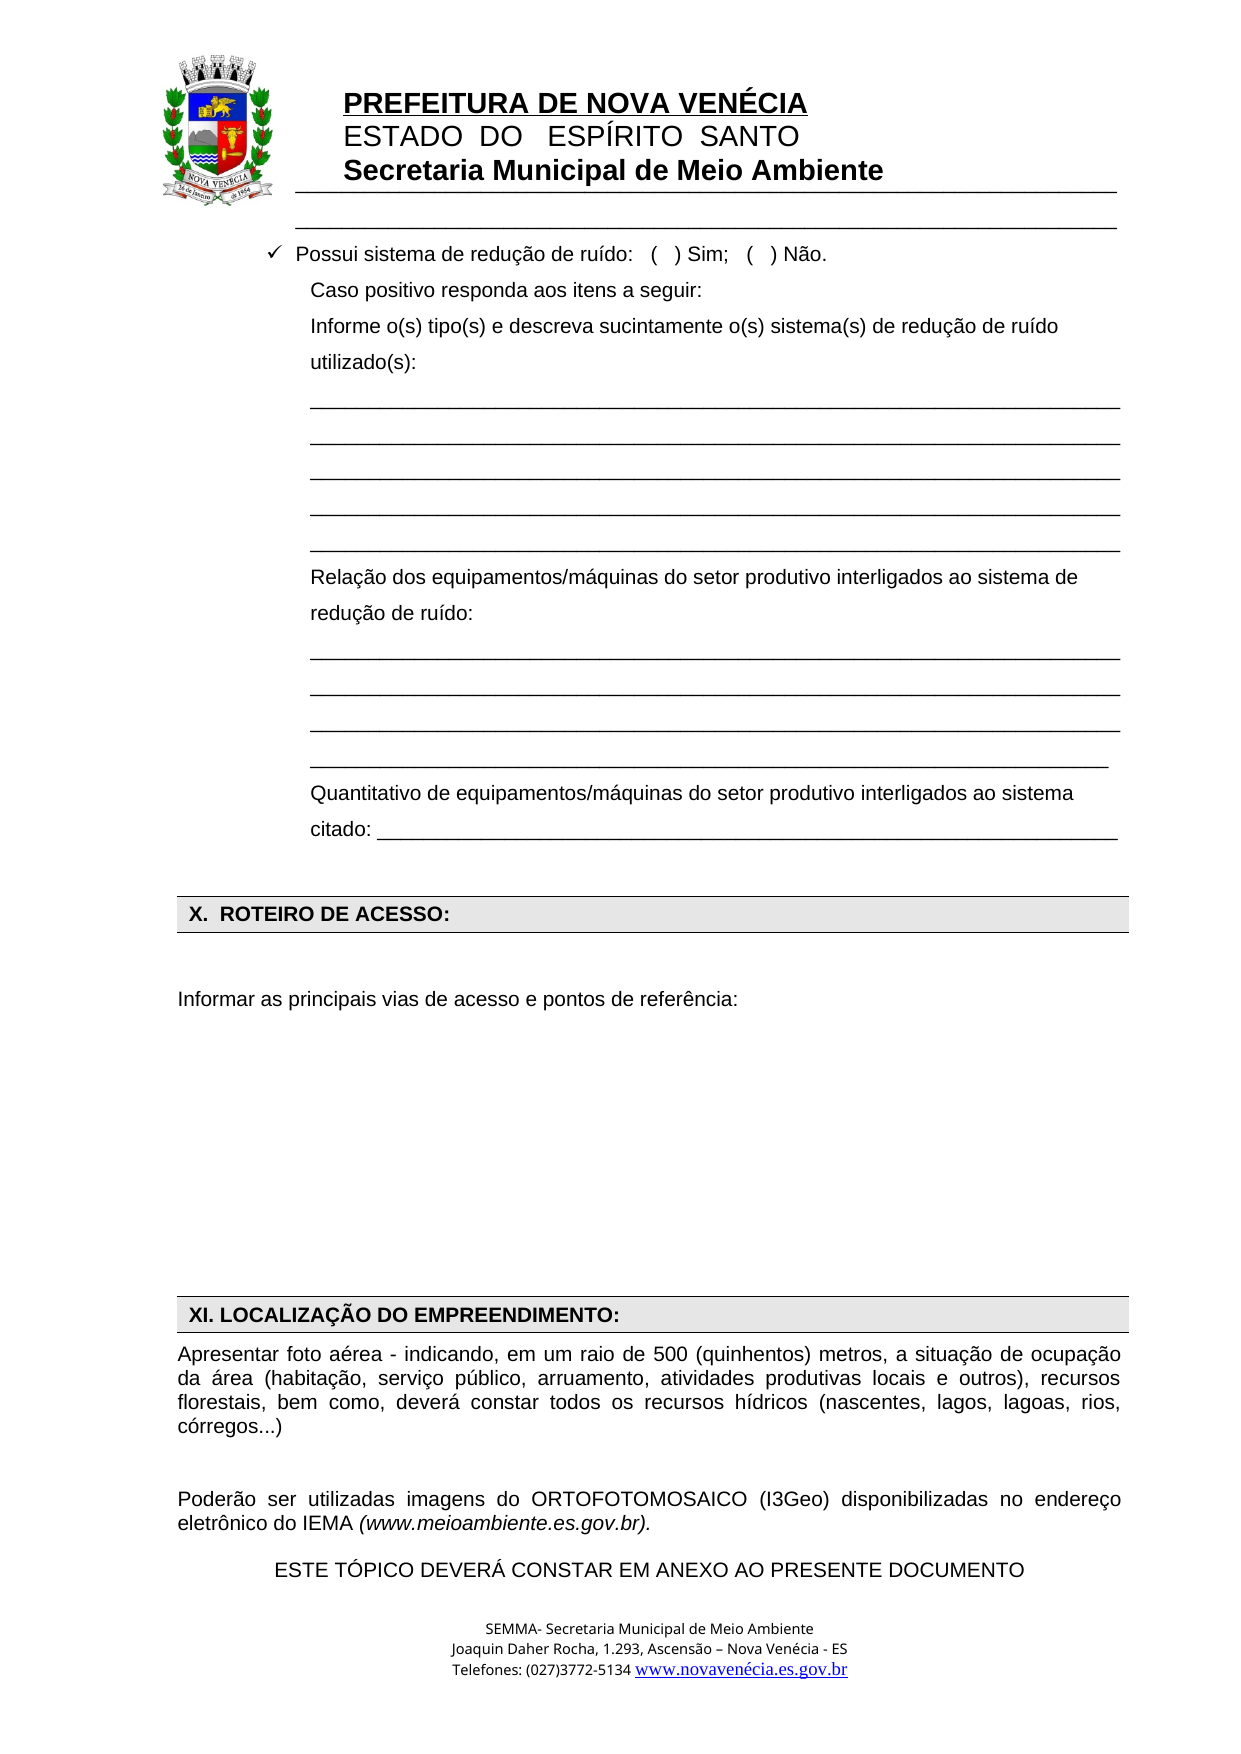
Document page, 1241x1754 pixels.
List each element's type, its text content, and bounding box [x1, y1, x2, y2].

table_header XI. LOCALIZAÇÃO DO EMPREENDIMENTO: [177, 1297, 1129, 1332]
list Possui sistema de redução de ruído: ( ) Sim; ( ) Não. [266, 242, 1122, 266]
list Informe o(s) tipo(s) e descreva sucintamente o(s) sistema(s) de redução de ruído utilizado(s): ______________________________________________________________________________________________________________________________________________________________________________________________________________________________________________________________________________________________________________________________________________________________ [310, 313, 1122, 553]
list Caso positivo responda aos itens a seguir: [310, 278, 1122, 302]
list Relação dos equipamentos/máquinas do setor produtivo interligados ao sistema de redução de ruído: [310, 565, 1122, 625]
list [266, 170, 1122, 229]
list _______________________________________________________________________________________________________________________________________________________________________________________________________________________________________________________________________________________Quantitativo de equipamentos/máquinas do setor produtivo interligados ao sistema citado: ________________________________________________________________ [310, 637, 1122, 841]
table_header X. ROTEIRO DE ACESSO: [177, 897, 1129, 932]
picture [161, 53, 274, 207]
text ESTE TÓPICO DEVERÁ CONSTAR EM ANEXO AO PRESENTE DOCUMENTO [177, 1558, 1122, 1582]
text Poderão ser utilizadas imagens do ORTOFOTOMOSAICO (I3Geo) disponibilizadas no endereço eletrônico do IEMA (www.meioambiente.es.gov.br). [177, 1486, 1122, 1534]
text Informar as principais vias de acesso e pontos de referência: [177, 987, 1122, 1011]
text Apresentar foto aérea - indicando, em um raio de 500 (quinhentos) metros, a situação de ocupação da área (habitação, serviço público, arruamento, atividades produtivas locais e outros), recursos florestais, bem como, deverá constar todos os recursos hídricos (nascentes, lagos, lagoas, rios, córregos...) [177, 1342, 1122, 1437]
